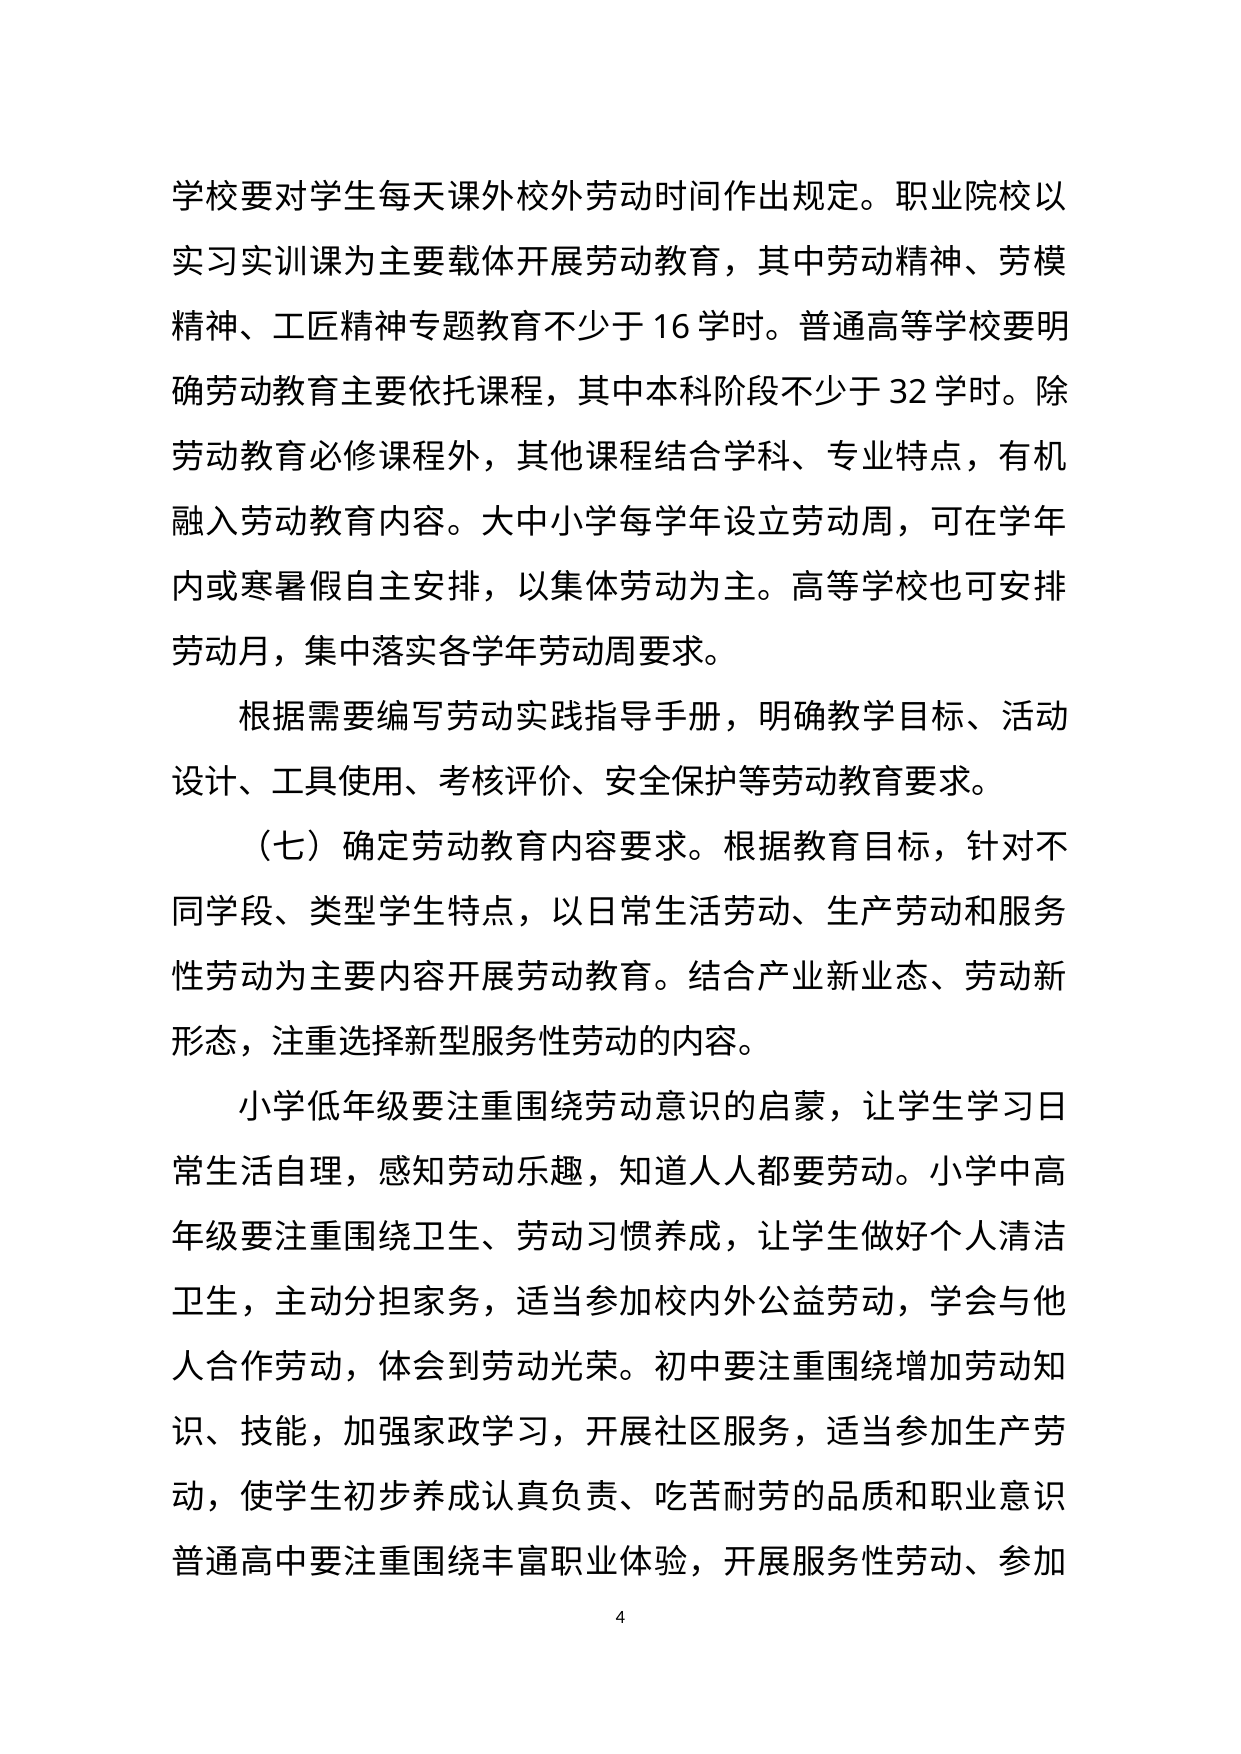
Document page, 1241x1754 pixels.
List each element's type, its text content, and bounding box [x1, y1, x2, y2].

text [171, 1071, 1069, 1591]
text （七）确定劳动教育内容要求。根据教育目标，针对不同学段、类型学生特点，以日常生活劳动、生产劳动和服务性劳动为主要内容开展劳动教育。结合产业新业态、劳动新形态，注重选择新型服务性劳动的内容。 [171, 811, 1069, 1071]
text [171, 161, 1069, 681]
text 根据需要编写劳动实践指导手册，明确教学目标、活动设计、工具使用、考核评价、安全保护等劳动教育要求。 [171, 681, 1069, 811]
